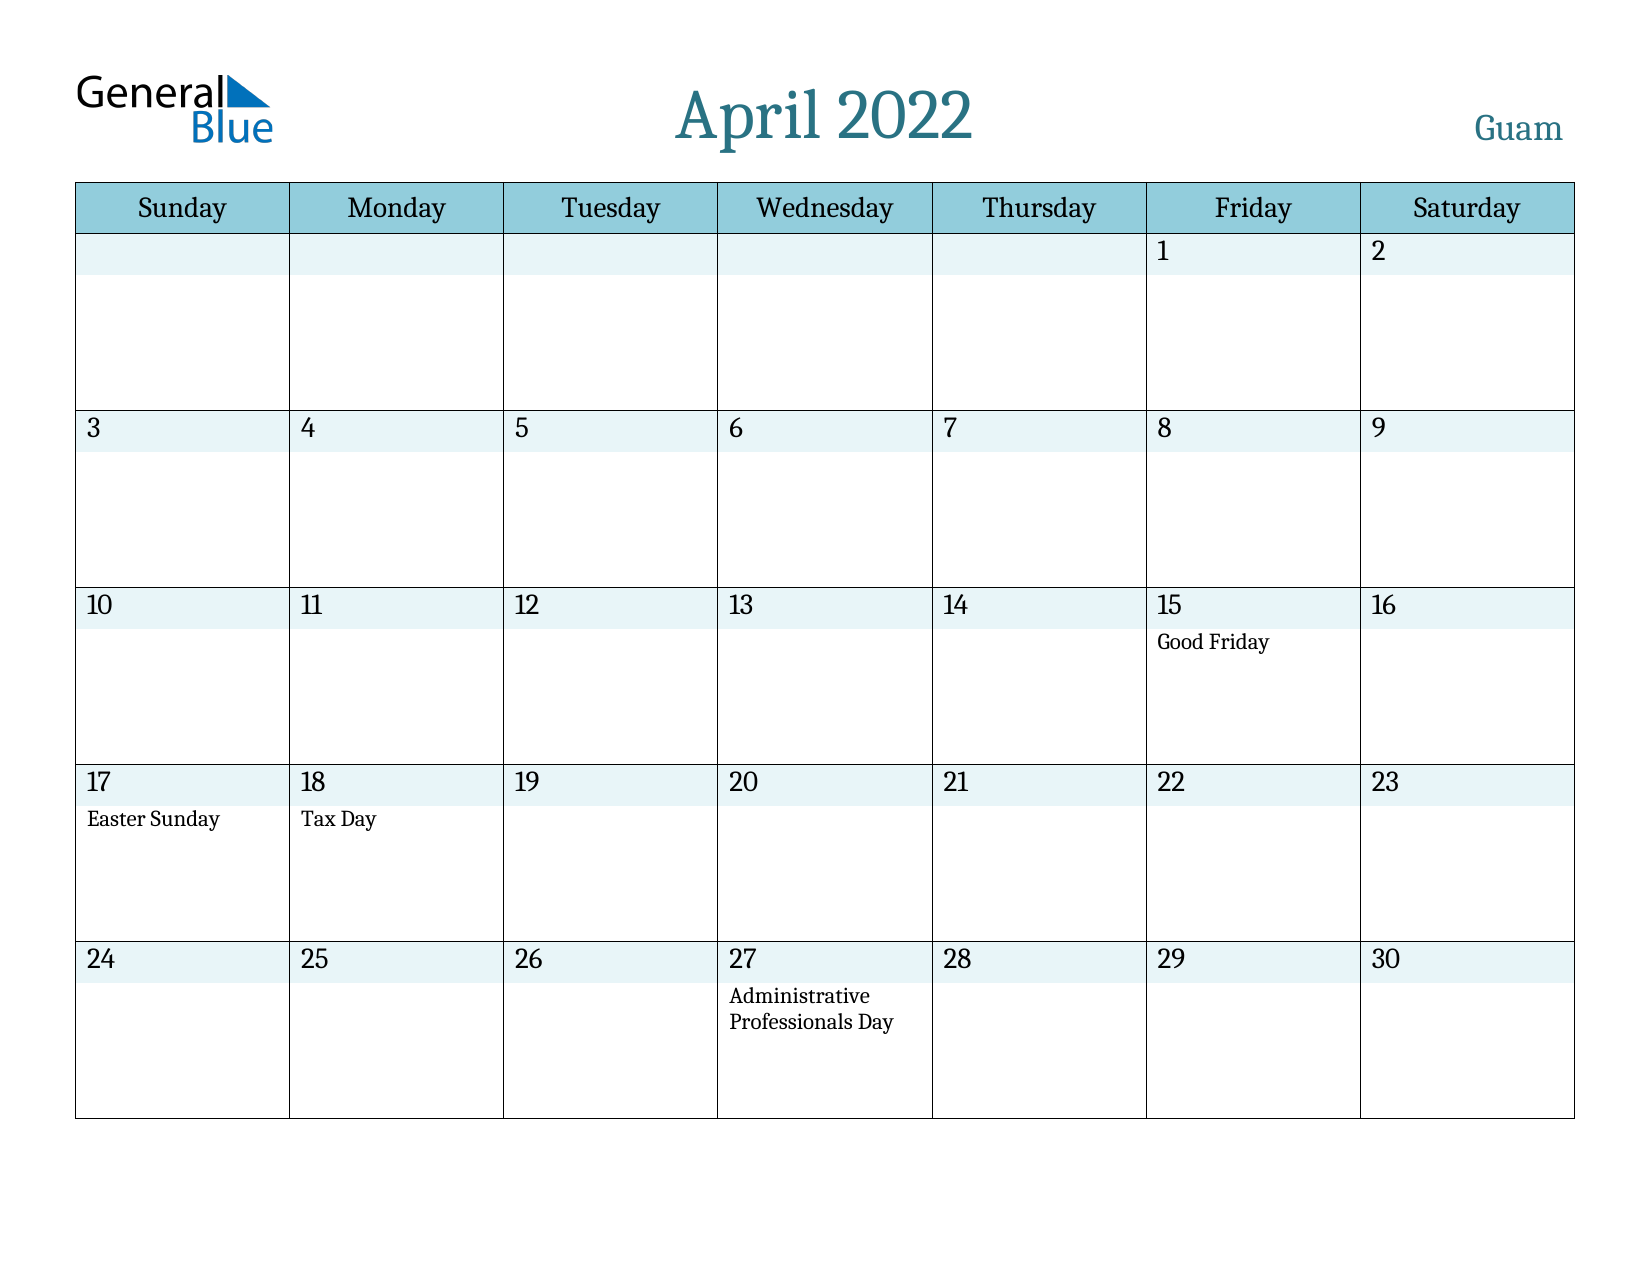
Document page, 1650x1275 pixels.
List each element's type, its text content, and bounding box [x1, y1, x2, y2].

table_cell 9 [1361, 411, 1574, 452]
table_cell 19 [504, 765, 717, 806]
table_cell [933, 452, 1146, 587]
table_cell [504, 983, 717, 1118]
table_cell [504, 452, 717, 587]
table_cell [718, 806, 932, 941]
table_cell [718, 275, 932, 410]
table_cell Tax Day [290, 806, 503, 941]
table_cell [504, 275, 717, 410]
table_cell 10 [76, 588, 289, 629]
table_cell 23 [1361, 765, 1574, 806]
table_cell [290, 629, 503, 764]
table_cell 28 [933, 942, 1146, 983]
table_cell Monday [290, 183, 503, 233]
table_cell [1361, 983, 1574, 1118]
table_cell 6 [718, 411, 932, 452]
table_cell [290, 234, 503, 275]
table_cell [76, 452, 289, 587]
table_cell [718, 629, 932, 764]
table_cell [933, 275, 1146, 410]
table_cell [290, 452, 503, 587]
table_cell Easter Sunday [76, 806, 289, 941]
table_cell [504, 234, 717, 275]
table_cell Tuesday [504, 183, 717, 233]
table_cell [504, 806, 717, 941]
table_cell 7 [933, 411, 1146, 452]
table_cell 11 [290, 588, 503, 629]
table_cell 1 [1147, 234, 1360, 275]
table_cell 21 [933, 765, 1146, 806]
table_header April 2022 [504, 75, 1146, 182]
table_cell Friday [1147, 183, 1360, 233]
table_cell 25 [290, 942, 503, 983]
table_cell 15 [1147, 588, 1360, 629]
table_cell [718, 452, 932, 587]
table_cell Administrative Professionals Day [718, 983, 932, 1118]
table_cell 20 [718, 765, 932, 806]
table_cell 30 [1361, 942, 1574, 983]
table_cell 14 [933, 588, 1146, 629]
picture [77, 75, 273, 143]
table_cell 8 [1147, 411, 1360, 452]
table_cell 5 [504, 411, 717, 452]
table_cell [933, 629, 1146, 764]
table_cell 27 [718, 942, 932, 983]
table_cell Good Friday [1147, 629, 1360, 764]
table_cell 26 [504, 942, 717, 983]
table_cell [76, 234, 289, 275]
table_cell 12 [504, 588, 717, 629]
table_cell 29 [1147, 942, 1360, 983]
table_cell [1147, 806, 1360, 941]
table_cell [933, 806, 1146, 941]
table_header [76, 75, 503, 182]
table_cell 17 [76, 765, 289, 806]
table_cell 13 [718, 588, 932, 629]
table_cell 18 [290, 765, 503, 806]
table_cell [1147, 452, 1360, 587]
table_cell Wednesday [718, 183, 932, 233]
table_cell Thursday [933, 183, 1146, 233]
table_cell 22 [1147, 765, 1360, 806]
table_cell [1361, 806, 1574, 941]
table_cell [76, 983, 289, 1118]
table_cell [1147, 983, 1360, 1118]
table_cell [76, 275, 289, 410]
table_cell 2 [1361, 234, 1574, 275]
table_cell [933, 234, 1146, 275]
table_cell [76, 629, 289, 764]
table_cell [1361, 629, 1574, 764]
table_cell [718, 234, 932, 275]
table_cell [1361, 275, 1574, 410]
table_cell 4 [290, 411, 503, 452]
table_cell [1147, 275, 1360, 410]
table_cell 16 [1361, 588, 1574, 629]
table_cell 24 [76, 942, 289, 983]
table_cell [504, 629, 717, 764]
table_cell [290, 983, 503, 1118]
table_cell Sunday [76, 183, 289, 233]
table_cell 3 [76, 411, 289, 452]
table_header Guam [1146, 75, 1574, 182]
table_cell Saturday [1361, 183, 1574, 233]
table_cell [933, 983, 1146, 1118]
table_cell [290, 275, 503, 410]
table_cell [1361, 452, 1574, 587]
